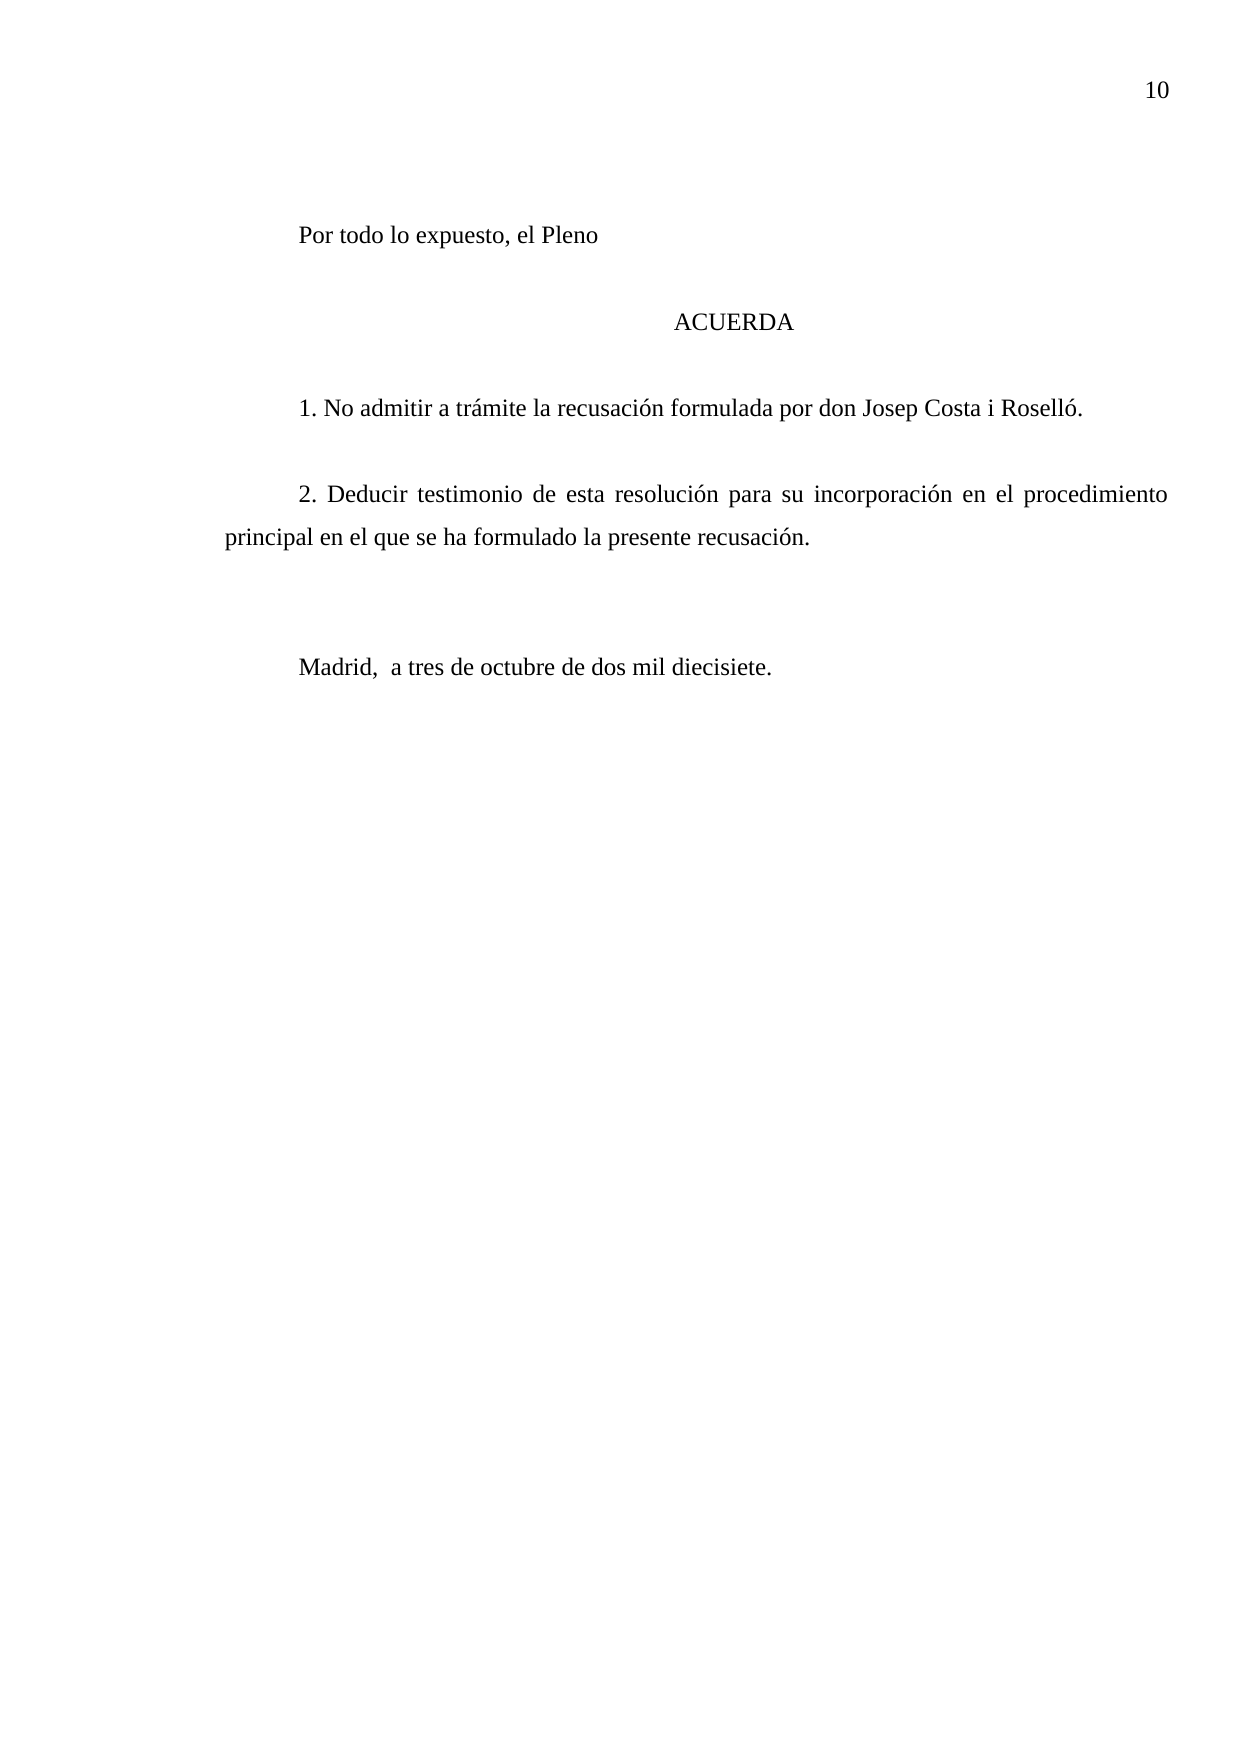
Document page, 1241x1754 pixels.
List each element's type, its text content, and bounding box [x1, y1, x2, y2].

text ACUERDA [224, 307, 1169, 335]
text Por todo lo expuesto, el Pleno [224, 220, 1169, 249]
text 1. No admitir a trámite la recusación formulada por don Josep Costa i Roselló. [224, 393, 1169, 422]
text 2. Deducir testimonio de esta resolución para su incorporación en el procedimiento principal en el que se ha formulado la presente recusación. [224, 479, 1169, 551]
text Madrid, a tres de octubre de dos mil diecisiete. [224, 652, 1169, 680]
